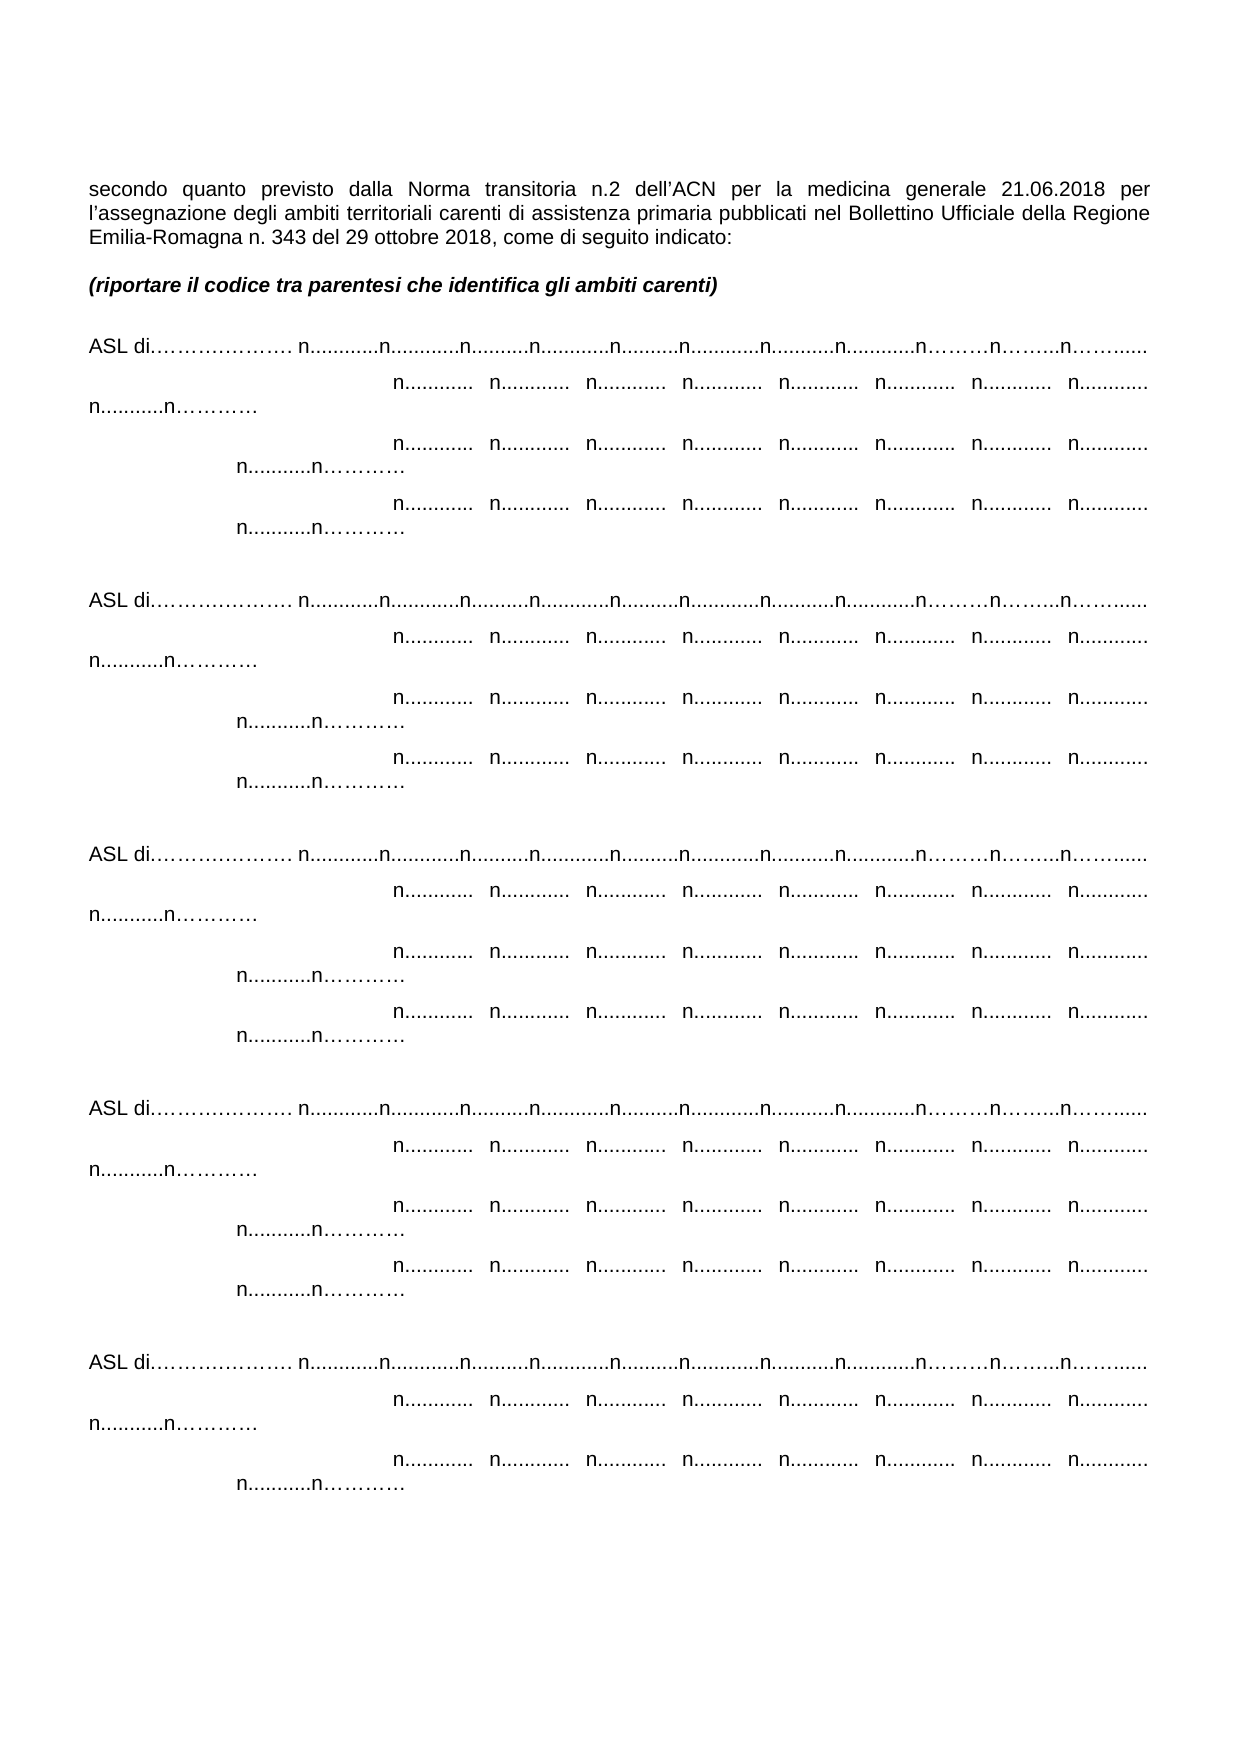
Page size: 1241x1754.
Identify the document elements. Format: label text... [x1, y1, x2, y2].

text n............ n............ n............ n............ n............ n............ n............ n............ n...........n………… [89, 624, 1152, 672]
text (riportare il codice tra parentesi che identifica gli ambiti carenti) [89, 273, 1152, 297]
text n............ n............ n............ n............ n............ n............ n............ n............ n...........n………… [236, 1193, 1152, 1241]
text ASL di.……….………. n............n............n..........n............n..........n............n...........n............n………n……...n……...... [89, 1350, 1152, 1374]
text ASL di.……….………. n............n............n..........n............n..........n............n...........n............n………n……...n……...... [89, 842, 1152, 866]
text n............ n............ n............ n............ n............ n............ n............ n............ n...........n………… [89, 1132, 1152, 1180]
text n............ n............ n............ n............ n............ n............ n............ n............ n...........n………… [236, 1253, 1152, 1301]
text n............ n............ n............ n............ n............ n............ n............ n............ n...........n………… [236, 491, 1152, 539]
text n............ n............ n............ n............ n............ n............ n............ n............ n...........n………… [236, 684, 1152, 732]
text ASL di.……….………. n............n............n..........n............n..........n............n...........n............n………n……...n……...... [89, 1096, 1152, 1120]
text n............ n............ n............ n............ n............ n............ n............ n............ n...........n………… [236, 745, 1152, 793]
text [236, 1447, 1152, 1495]
text ASL di.……….………. n............n............n..........n............n..........n............n...........n............n………n……...n……...... [89, 333, 1152, 357]
text n............ n............ n............ n............ n............ n............ n............ n............ n...........n………… [236, 430, 1152, 478]
text ASL di.……….………. n............n............n..........n............n..........n............n...........n............n………n……...n……...... [89, 588, 1152, 612]
text n............ n............ n............ n............ n............ n............ n............ n............ n...........n………… [89, 370, 1152, 418]
text n............ n............ n............ n............ n............ n............ n............ n............ n...........n………… [236, 999, 1152, 1047]
text n............ n............ n............ n............ n............ n............ n............ n............ n...........n………… [89, 1387, 1152, 1434]
text secondo quanto previsto dalla Norma transitoria n.2 dell’ACN per la medicina generale 21.06.2018 per l’assegnazione degli ambiti territoriali carenti di assistenza primaria pubblicati nel Bollettino Ufficiale della Regione Emilia-Romagna n. 343 del 29 ottobre 2018, come di seguito indicato: [89, 177, 1152, 249]
text n............ n............ n............ n............ n............ n............ n............ n............ n...........n………… [89, 878, 1152, 926]
text n............ n............ n............ n............ n............ n............ n............ n............ n...........n………… [236, 939, 1152, 987]
